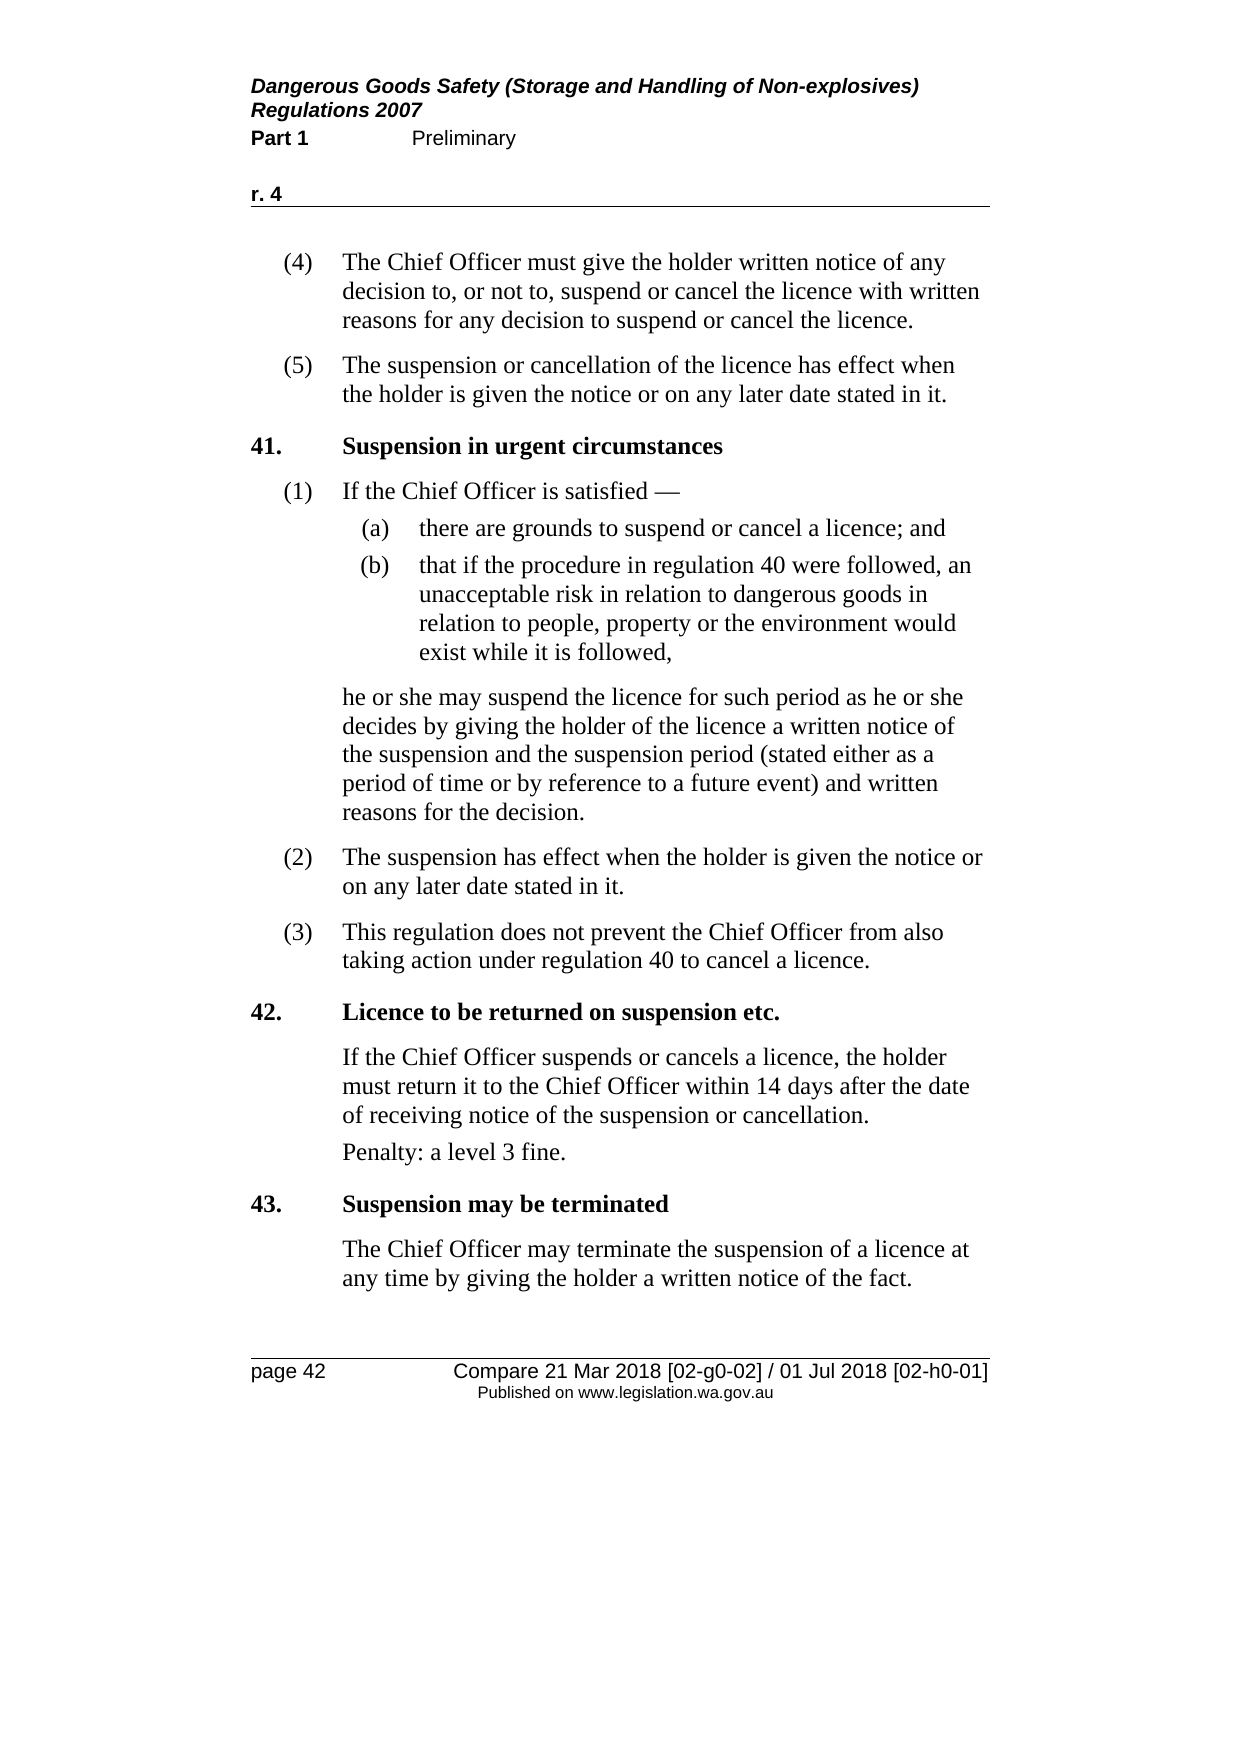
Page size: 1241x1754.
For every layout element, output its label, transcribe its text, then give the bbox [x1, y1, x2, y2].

text (2) The suspension has effect when the holder is given the notice or on any later date stated in it. [251, 842, 990, 900]
text The Chief Officer may terminate the suspension of a licence at any time by giving the holder a written notice of the fact. [251, 1234, 990, 1292]
subtitle 42. Licence to be returned on suspension etc. [251, 997, 990, 1026]
text (b) that if the procedure in regulation 40 were followed, an unacceptable risk in relation to dangerous goods in relation to people, property or the environment would exist while it is followed, [251, 550, 990, 665]
text (a) there are grounds to suspend or cancel a licence; and [251, 513, 990, 542]
text Penalty: a level 3 fine. [251, 1137, 990, 1166]
subtitle 43. Suspension may be terminated [251, 1189, 990, 1217]
text (5) The suspension or cancellation of the licence has effect when the holder is given the notice or on any later date stated in it. [251, 350, 990, 408]
text (3) This regulation does not prevent the Chief Officer from also taking action under regulation 40 to cancel a licence. [251, 917, 990, 974]
text he or she may suspend the licence for such period as he or she decides by giving the holder of the licence a written notice of the suspension and the suspension period (stated either as a period of time or by reference to a future event) and written reasons for the decision. [251, 682, 990, 826]
subtitle 41. Suspension in urgent circumstances [251, 431, 990, 459]
text (1) If the Chief Officer is satisfied — [251, 476, 990, 505]
text (4) The Chief Officer must give the holder written notice of any decision to, or not to, suspend or cancel the licence with written reasons for any decision to suspend or cancel the licence. [251, 247, 990, 334]
text If the Chief Officer suspends or cancels a licence, the holder must return it to the Chief Officer within 14 days after the date of receiving notice of the suspension or cancellation. [251, 1042, 990, 1129]
